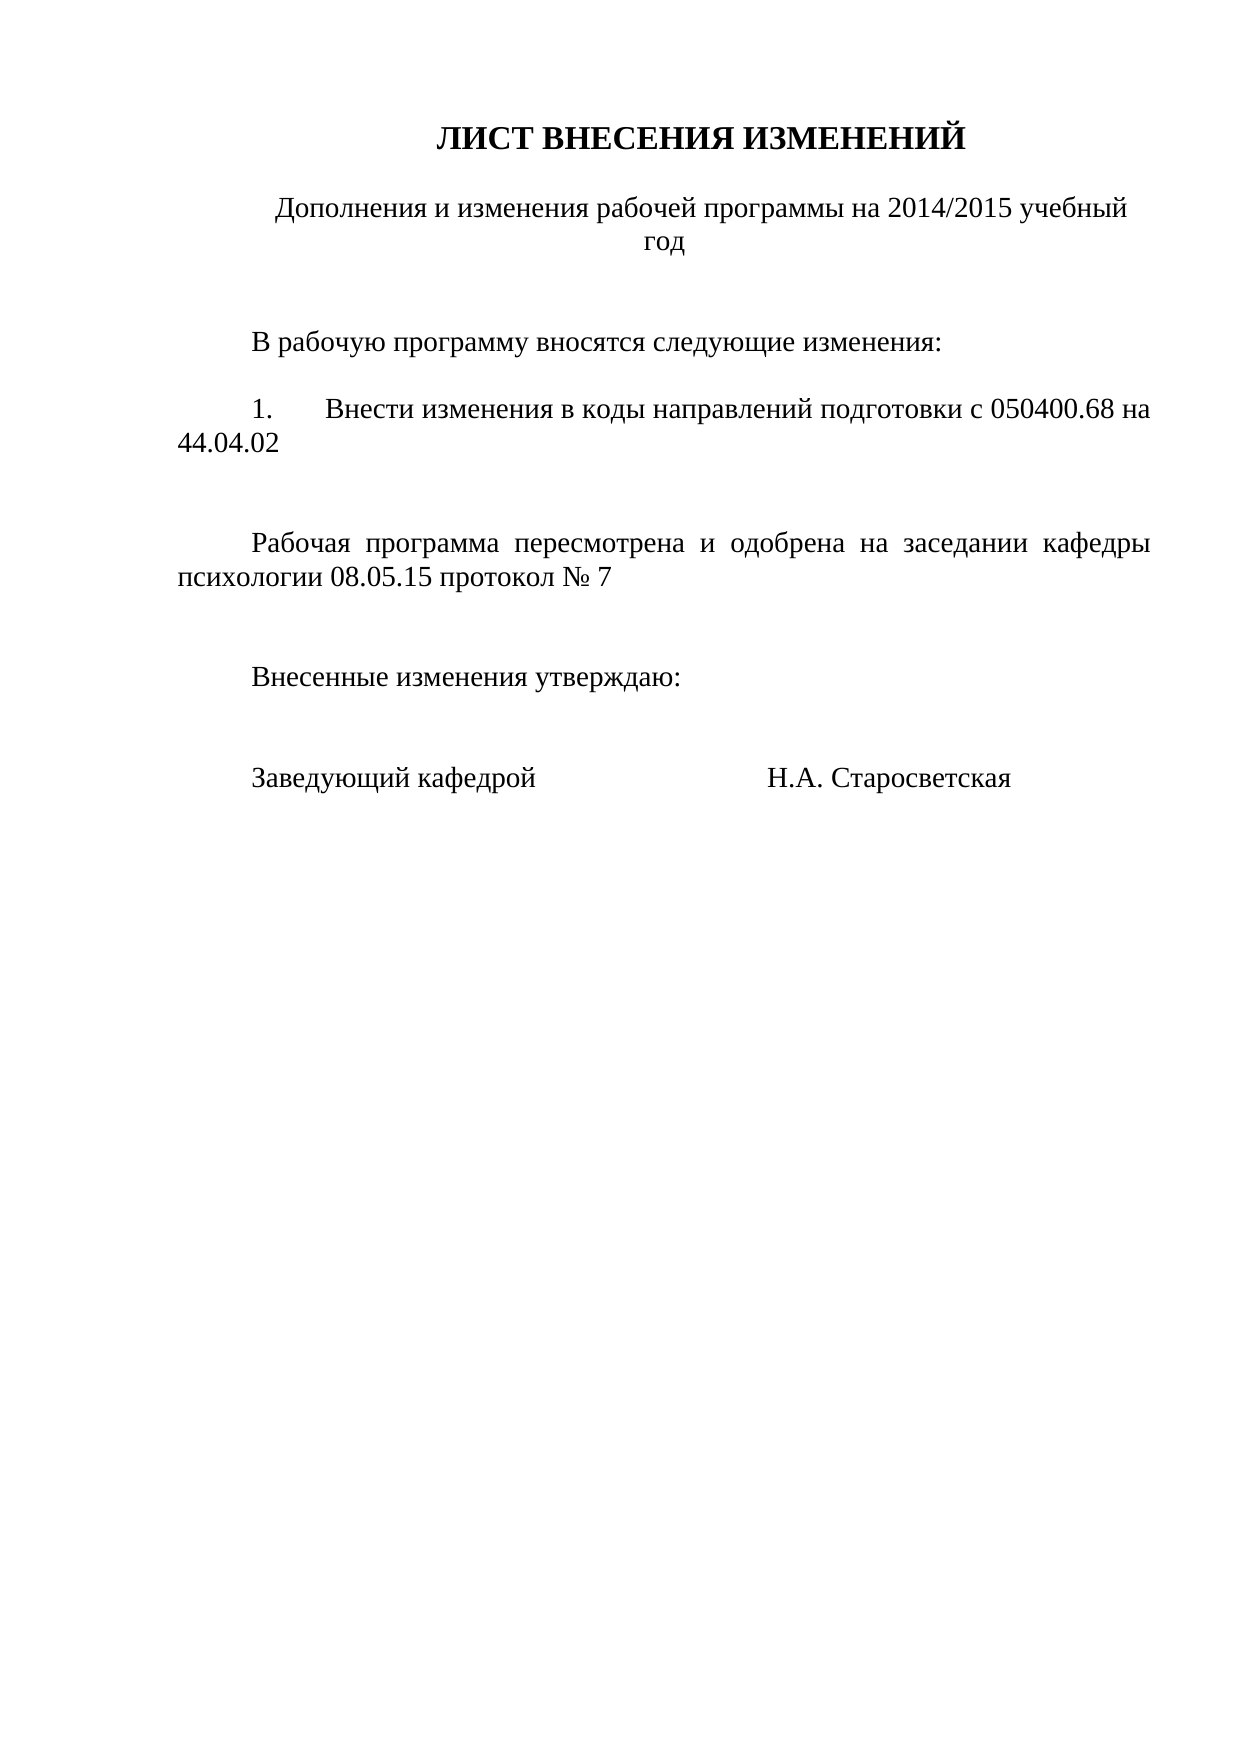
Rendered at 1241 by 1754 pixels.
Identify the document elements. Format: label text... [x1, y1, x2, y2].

text Внесенные изменения утверждаю: [177, 659, 1152, 693]
text Рабочая программа пересмотрена и одобрена на заседании кафедры психологии 08.05.15 протокол № 7 [177, 525, 1152, 592]
text лист внесения изменений [177, 118, 1152, 156]
text В рабочую программу вносятся следующие изменения: [177, 324, 1152, 358]
text Дополнения и изменения рабочей программы на 2014/2015 учебный год [177, 190, 1152, 257]
text Заведующий кафедрой Н.А. Старосветская [177, 760, 1152, 794]
list Внести изменения в коды направлений подготовки с 050400.68 на 44.04.02 [177, 391, 1152, 458]
